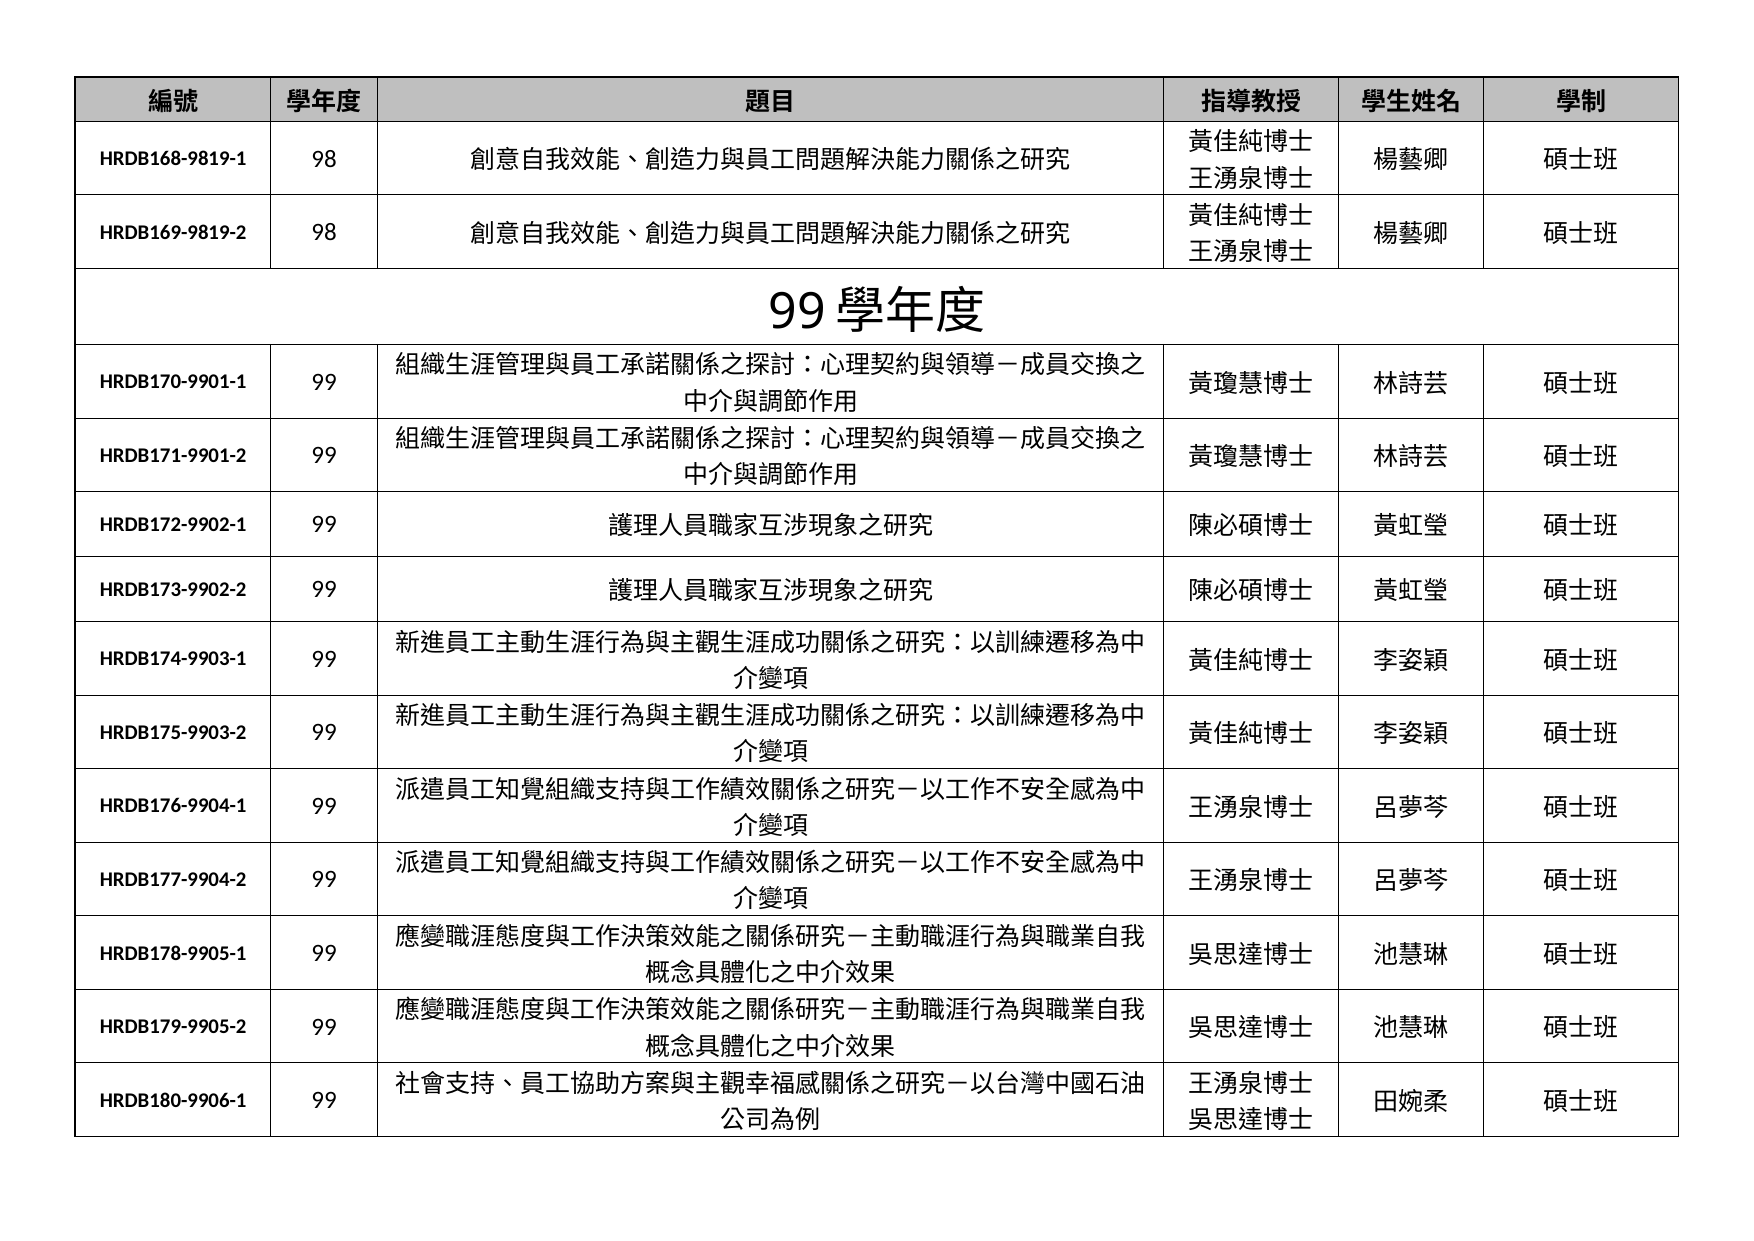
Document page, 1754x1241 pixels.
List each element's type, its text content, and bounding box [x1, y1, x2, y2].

table_cell 99 [271, 492, 377, 556]
table_cell 應變職涯態度與工作決策效能之關係研究－主動職涯行為與職業自我概念具體化之中介效果 [378, 916, 1163, 989]
table_cell 99 [271, 916, 377, 989]
table_cell 99 [271, 345, 377, 417]
table_header 學生姓名 [1339, 78, 1483, 121]
table_cell 99 [271, 419, 377, 491]
table_cell 99 [271, 990, 377, 1062]
table_cell 碩士班 [1484, 622, 1678, 694]
table_cell 99 [271, 1063, 377, 1136]
table_cell 碩士班 [1484, 696, 1678, 768]
table_cell 組織生涯管理與員工承諾關係之探討：心理契約與領導－成員交換之中介與調節作用 [378, 345, 1163, 417]
table_cell 黃瓊慧博士 [1164, 419, 1338, 491]
table_cell 組織生涯管理與員工承諾關係之探討：心理契約與領導－成員交換之中介與調節作用 [378, 419, 1163, 491]
table_cell 碩士班 [1484, 1063, 1678, 1136]
table_cell HRDB168-9819-1 [76, 122, 270, 194]
table_cell 黃虹瑩 [1339, 557, 1483, 621]
table_cell 新進員工主動生涯行為與主觀生涯成功關係之研究：以訓練遷移為中介變項 [378, 622, 1163, 694]
table_cell 林詩芸 [1339, 345, 1483, 417]
table_cell 99學年度 [76, 269, 1678, 344]
table_cell 護理人員職家互涉現象之研究 [378, 492, 1163, 556]
table_cell 碩士班 [1484, 122, 1678, 194]
table_cell HRDB176-9904-1 [76, 769, 270, 842]
table_cell HRDB170-9901-1 [76, 345, 270, 417]
table_cell 池慧琳 [1339, 990, 1483, 1062]
table_cell 林詩芸 [1339, 419, 1483, 491]
table_cell 陳必碩博士 [1164, 492, 1338, 556]
table_cell 碩士班 [1484, 419, 1678, 491]
table_cell 護理人員職家互涉現象之研究 [378, 557, 1163, 621]
table_cell 黃佳純博士 [1164, 696, 1338, 768]
table_cell 新進員工主動生涯行為與主觀生涯成功關係之研究：以訓練遷移為中介變項 [378, 696, 1163, 768]
table_cell 黃虹瑩 [1339, 492, 1483, 556]
table_cell 王湧泉博士 [1164, 843, 1338, 915]
table_cell 黃佳純博士 王湧泉博士 [1164, 195, 1338, 268]
table_cell HRDB174-9903-1 [76, 622, 270, 694]
table_header 編號 [76, 78, 270, 121]
table_cell 99 [271, 769, 377, 842]
table_cell 吳思達博士 [1164, 916, 1338, 989]
table_cell 99 [271, 622, 377, 694]
table_cell HRDB179-9905-2 [76, 990, 270, 1062]
table_cell HRDB172-9902-1 [76, 492, 270, 556]
table_cell HRDB175-9903-2 [76, 696, 270, 768]
table_header 學制 [1484, 78, 1678, 121]
table_cell 王湧泉博士 吳思達博士 [1164, 1063, 1338, 1136]
table_cell 碩士班 [1484, 916, 1678, 989]
table_cell 應變職涯態度與工作決策效能之關係研究－主動職涯行為與職業自我概念具體化之中介效果 [378, 990, 1163, 1062]
table_header 題目 [378, 78, 1163, 121]
table_cell 黃佳純博士 [1164, 622, 1338, 694]
table_cell 李姿穎 [1339, 696, 1483, 768]
table_cell 李姿穎 [1339, 622, 1483, 694]
table_cell 碩士班 [1484, 195, 1678, 268]
table_cell 王湧泉博士 [1164, 769, 1338, 842]
table_cell 創意自我效能、創造力與員工問題解決能力關係之研究 [378, 122, 1163, 194]
table_cell 池慧琳 [1339, 916, 1483, 989]
table_header 指導教授 [1164, 78, 1338, 121]
table_cell HRDB171-9901-2 [76, 419, 270, 491]
table_cell 黃佳純博士 王湧泉博士 [1164, 122, 1338, 194]
table_cell 吳思達博士 [1164, 990, 1338, 1062]
table_cell HRDB177-9904-2 [76, 843, 270, 915]
table_cell 田婉柔 [1339, 1063, 1483, 1136]
table_cell 99 [271, 557, 377, 621]
table_cell 99 [271, 696, 377, 768]
table_cell HRDB180-9906-1 [76, 1063, 270, 1136]
table_cell HRDB178-9905-1 [76, 916, 270, 989]
table_cell HRDB173-9902-2 [76, 557, 270, 621]
table_cell 呂夢芩 [1339, 769, 1483, 842]
table_cell 呂夢芩 [1339, 843, 1483, 915]
table_cell 楊藝卿 [1339, 195, 1483, 268]
table_cell 碩士班 [1484, 345, 1678, 417]
table_cell 99 [271, 843, 377, 915]
table_cell 碩士班 [1484, 492, 1678, 556]
table_cell 陳必碩博士 [1164, 557, 1338, 621]
table_cell 碩士班 [1484, 557, 1678, 621]
table_cell 派遣員工知覺組織支持與工作績效關係之研究－以工作不安全感為中介變項 [378, 843, 1163, 915]
table_cell 楊藝卿 [1339, 122, 1483, 194]
table_cell HRDB169-9819-2 [76, 195, 270, 268]
table_cell 碩士班 [1484, 990, 1678, 1062]
table_cell 黃瓊慧博士 [1164, 345, 1338, 417]
table_cell 創意自我效能、創造力與員工問題解決能力關係之研究 [378, 195, 1163, 268]
table_cell 98 [271, 195, 377, 268]
table_cell 98 [271, 122, 377, 194]
table_cell 碩士班 [1484, 769, 1678, 842]
table_cell 社會支持、員工協助方案與主觀幸福感關係之研究－以台灣中國石油公司為例 [378, 1063, 1163, 1136]
table_header 學年度 [271, 78, 377, 121]
table_cell 碩士班 [1484, 843, 1678, 915]
table_cell 派遣員工知覺組織支持與工作績效關係之研究－以工作不安全感為中介變項 [378, 769, 1163, 842]
